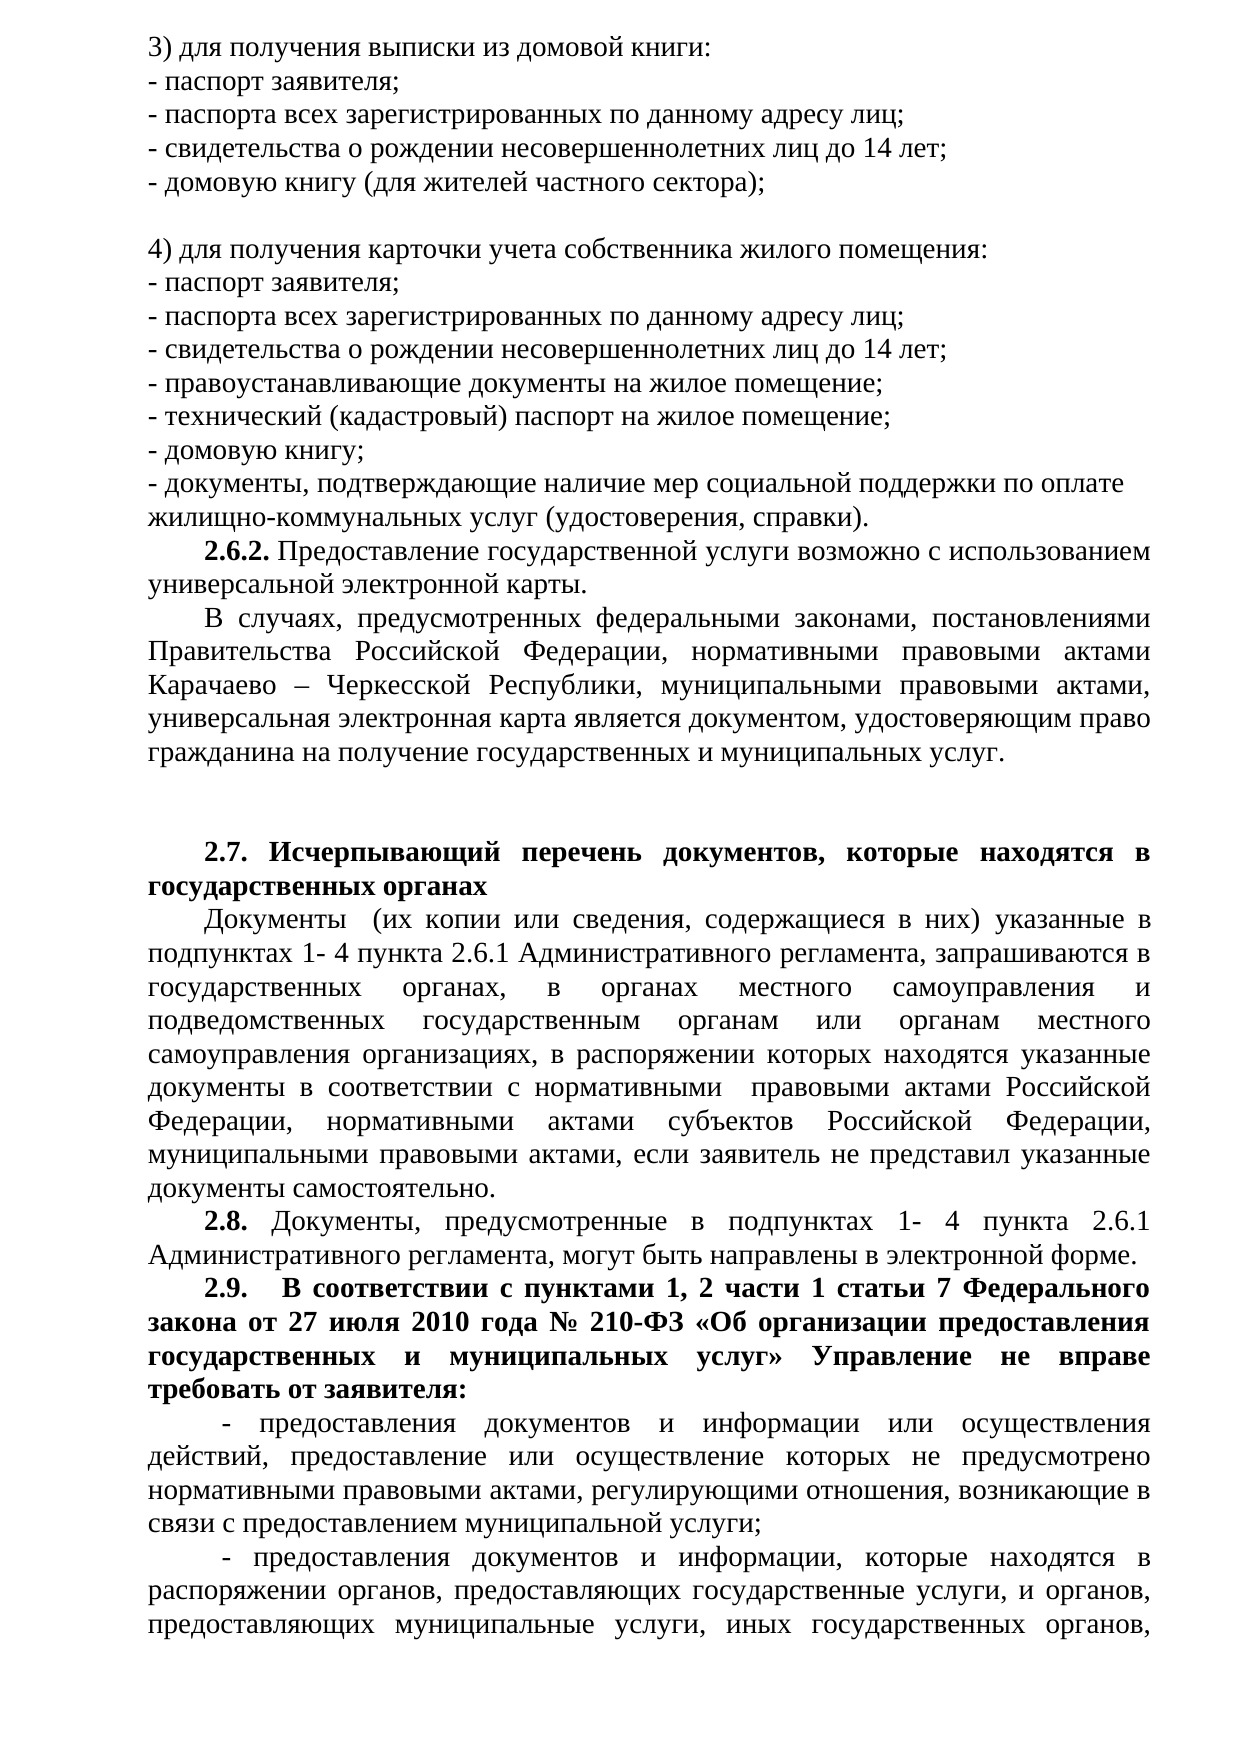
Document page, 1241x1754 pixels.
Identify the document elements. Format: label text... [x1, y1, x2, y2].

text 3) для получения выписки из домовой книги: [148, 29, 1152, 63]
text - паспорта всех зарегистрированных по данному адресу лиц; [148, 298, 1152, 331]
text - паспорт заявителя; [148, 63, 1152, 97]
text 2.6.2. Предоставление государственной услуги возможно с использованием универсальной электронной карты. [148, 533, 1152, 600]
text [148, 1539, 1152, 1639]
text - домовую книгу; [148, 432, 1152, 466]
text - документы, подтверждающие наличие мер социальной поддержки по оплате жилищно-коммунальных услуг (удостоверения, справки). [148, 466, 1152, 533]
text 4) для получения карточки учета собственника жилого помещения: [148, 231, 1152, 264]
text - технический (кадастровый) паспорт на жилое помещение; [148, 398, 1152, 432]
text - свидетельства о рождении несовершеннолетних лиц до 14 лет; [148, 331, 1152, 365]
text - паспорта всех зарегистрированных по данному адресу лиц; [148, 97, 1152, 130]
text - домовую книгу (для жителей частного сектора); [148, 164, 1152, 197]
text 2.8. Документы, предусмотренные в подпунктах 1- 4 пункта 2.6.1 Административного регламента, могут быть направлены в электронной форме. [148, 1203, 1152, 1271]
text - паспорт заявителя; [148, 264, 1152, 298]
text Документы (их копии или сведения, содержащиеся в них) указанные в подпунктах 1- 4 пункта 2.6.1 Административного регламента, запрашиваются в государственных органах, в органах местного самоуправления и подведомственных государственным органам или органам местного самоуправления организациях, в распоряжении которых находятся указанные документы в соответствии с нормативными правовыми актами Российской Федерации, нормативными актами субъектов Российской Федерации, муниципальными правовыми актами, если заявитель не представил указанные документы самостоятельно. [148, 902, 1152, 1203]
text - предоставления документов и информации или осуществления действий, предоставление или осуществление которых не предусмотрено нормативными правовыми актами, регулирующими отношения, возникающие в связи с предоставлением муниципальной услуги; [148, 1405, 1152, 1539]
text В случаях, предусмотренных федеральными законами, постановлениями Правительства Российской Федерации, нормативными правовыми актами Карачаево – Черкесской Республики, муниципальными правовыми актами, универсальная электронная карта является документом, удостоверяющим право гражданина на получение государственных и муниципальных услуг. [148, 600, 1152, 767]
text - правоустанавливающие документы на жилое помещение; [148, 365, 1152, 398]
text - свидетельства о рождении несовершеннолетних лиц до 14 лет; [148, 130, 1152, 164]
text 2.7. Исчерпывающий перечень документов, которые находятся в государственных органах [148, 834, 1152, 902]
text 2.9. В соответствии с пунктами 1, 2 части 1 статьи 7 Федерального закона от 27 июля 2010 года № 210-ФЗ «Об организации предоставления государственных и муниципальных услуг» Управление не вправе требовать от заявителя: [148, 1271, 1152, 1405]
